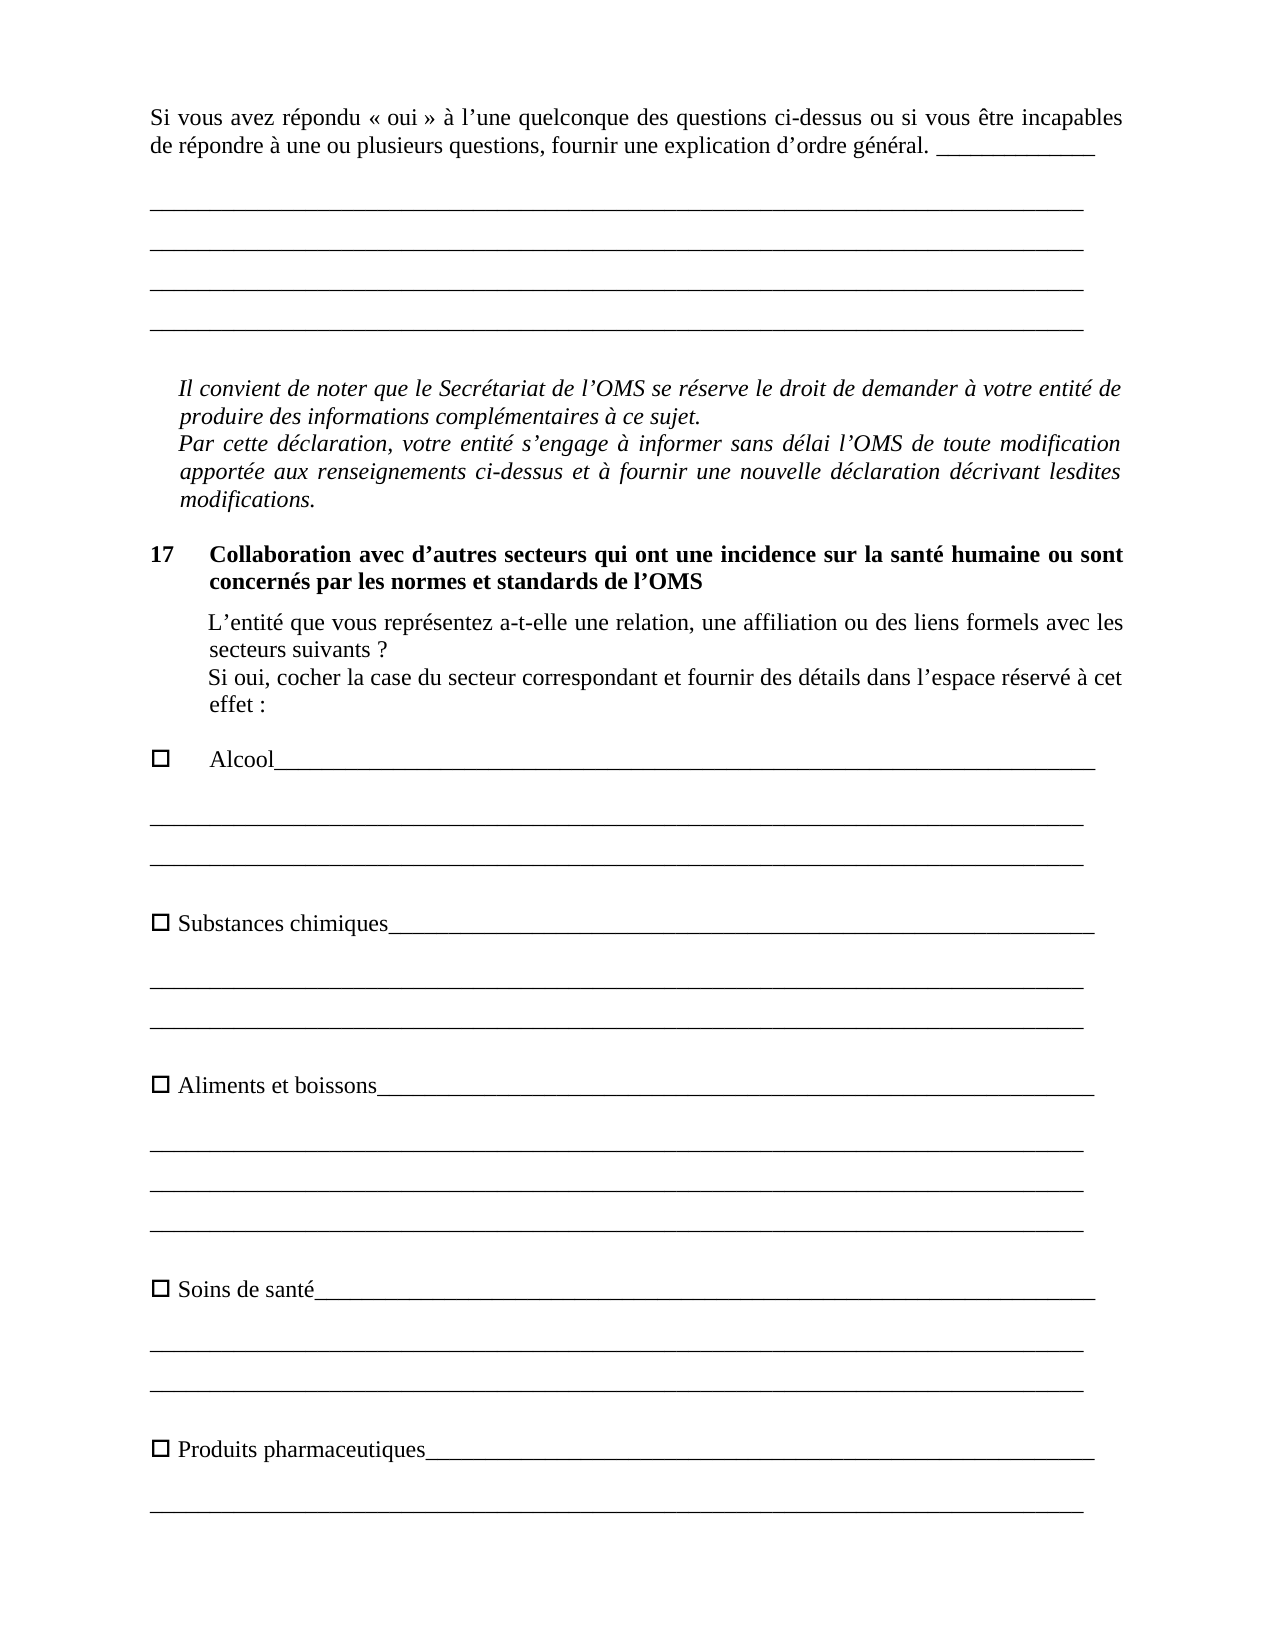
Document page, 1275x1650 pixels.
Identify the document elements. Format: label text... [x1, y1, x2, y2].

text ______________________________________________________________________________ [150, 1127, 1125, 1154]
text Produits pharmaceutiques [150, 1435, 1125, 1463]
text ______________________________________________________________________________ [150, 801, 1125, 828]
text ______________________________________________________________________________ [150, 1327, 1125, 1355]
text ______________________________________________________________________________ [150, 1207, 1125, 1234]
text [150, 1367, 1125, 1395]
text ______________________________________________________________________________ [150, 841, 1125, 868]
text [150, 1488, 1125, 1515]
text Soins de santé [150, 1275, 1125, 1302]
text ______________________________________________________________________________ [150, 186, 1125, 214]
text Substances chimiques [150, 908, 1125, 936]
list Collaboration avec d’autres secteurs qui ont une incidence sur la santé humaine ou sont concernés par les normes et standards de l’OMS [150, 540, 1125, 595]
text Il convient de noter que le Secrétariat de l’OMS se réserve le droit de demander à votre entité de produire des informations complémentaires à ce sujet. [178, 374, 1125, 429]
text Aliments et boissons [150, 1072, 1125, 1099]
text Si vous avez répondu « oui » à l’une quelconque des questions ci-dessus ou si vous être incapables de répondre à une ou plusieurs questions, fournir une explication d’ordre général. [150, 103, 1125, 158]
text ______________________________________________________________________________ [150, 306, 1125, 334]
text ______________________________________________________________________________ [150, 1004, 1125, 1031]
text ______________________________________________________________________________ [150, 964, 1125, 991]
text Par cette déclaration, votre entité s’engage à informer sans délai l’OMS de toute modification apportée aux renseignements ci-dessus et à fournir une nouvelle déclaration décrivant lesdites modifications. [178, 429, 1125, 512]
text L’entité que vous représentez a-t-elle une relation, une affiliation ou des liens formels avec les secteurs suivants ? [208, 607, 1125, 663]
text ______________________________________________________________________________ [150, 226, 1125, 254]
text ______________________________________________________________________________ [150, 266, 1125, 294]
text Si oui, cocher la case du secteur correspondant et fournir des détails dans l’espace réservé à cet effet : [208, 663, 1125, 718]
text Alcool [150, 746, 1125, 773]
text ______________________________________________________________________________ [150, 1167, 1125, 1194]
